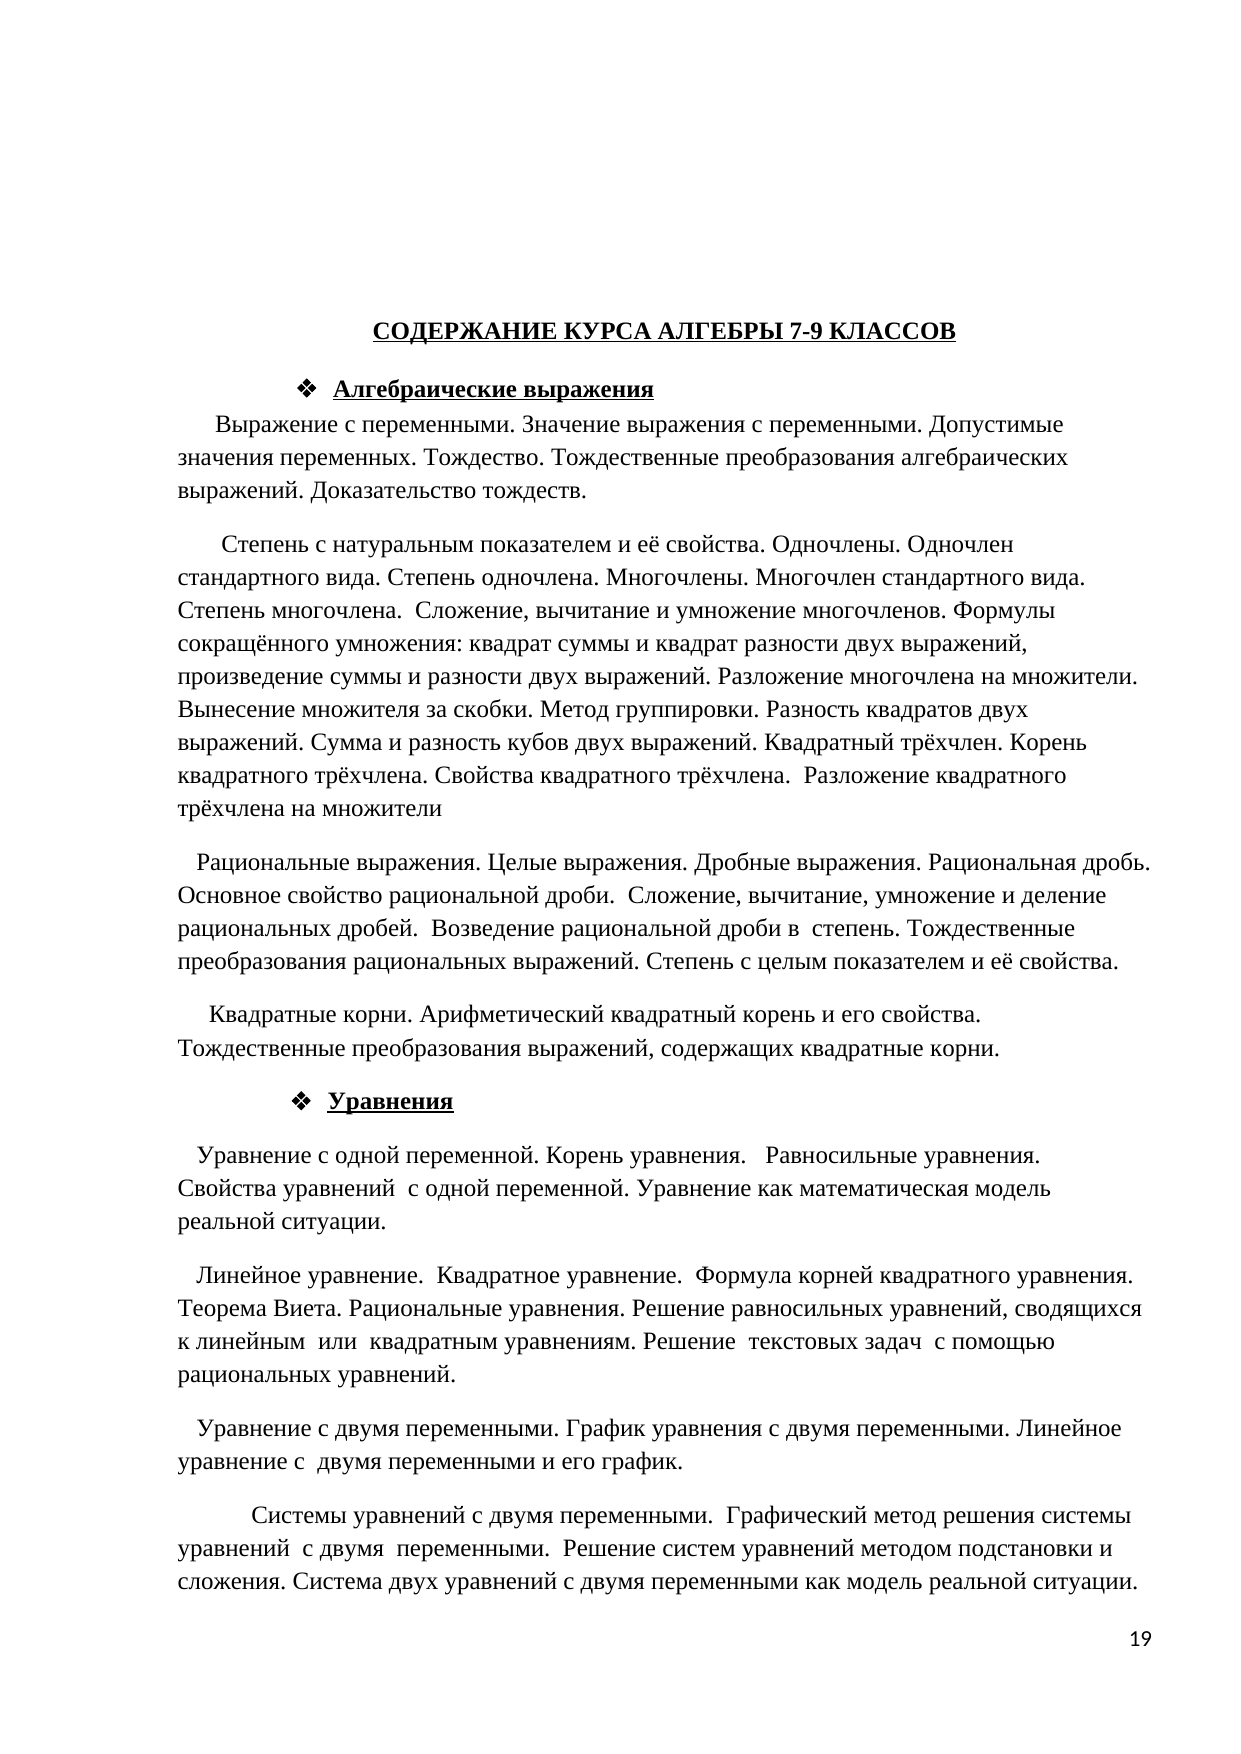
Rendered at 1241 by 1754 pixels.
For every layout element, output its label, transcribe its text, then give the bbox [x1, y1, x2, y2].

list Уравнения [290, 1086, 1152, 1115]
text Линейное уравнение. Квадратное уравнение. Формула корней квадратного уравнения. Теорема Виета. Рациональные уравнения. Решение равносильных уравнений, сводящихся к линейным или квадратным уравнениям. Решение текстовых задач с помощью рациональных уравнений. [177, 1260, 1152, 1388]
subtitle Алгебраические выражения [295, 374, 1152, 402]
text Системы уравнений с двумя переменными. Графический метод решения системы уравнений с двумя переменными. Решение систем уравнений методом подстановки и сложения. Система двух уравнений с двумя переменными как модель реальной ситуации. [177, 1500, 1152, 1595]
text Выражение с переменными. Значение выражения с переменными. Допустимые значения переменных. Тождество. Тождественные преобразования алгебраических выражений. Доказательство тождеств. [177, 409, 1152, 503]
text Рациональные выражения. Целые выражения. Дробные выражения. Рациональная дробь. Основное свойство рациональной дроби. Сложение, вычитание, умножение и деление рациональных дробей. Возведение рациональной дроби в степень. Тождественные преобразования рациональных выражений. Степень с целым показателем и её свойства. [177, 847, 1152, 974]
text Степень с натуральным показателем и её свойства. Одночлены. Одночлен стандартного вида. Степень одночлена. Многочлены. Многочлен стандартного вида. Степень многочлена. Сложение, вычитание и умножение многочленов. Формулы сокращённого умножения: квадрат суммы и квадрат разности двух выражений, произведение суммы и разности двух выражений. Разложение многочлена на множители. Вынесение множителя за скобки. Метод группировки. Разность квадратов двух выражений. Сумма и разность кубов двух выражений. Квадратный трёхчлен. Корень квадратного трёхчлена. Свойства квадратного трёхчлена. Разложение квадратного трёхчлена на множители [177, 529, 1152, 822]
text СОДЕРЖАНИЕ КУРСА АЛГЕБРЫ 7-9 КЛАССОВ [177, 316, 1152, 344]
text Уравнение с двумя переменными. График уравнения с двумя переменными. Линейное уравнение с двумя переменными и его график. [177, 1413, 1152, 1475]
text Квадратные корни. Арифметический квадратный корень и его свойства. Тождественные преобразования выражений, содержащих квадратные корни. [177, 999, 1152, 1061]
text Уравнение с одной переменной. Корень уравнения. Равносильные уравнения. Свойства уравнений с одной переменной. Уравнение как математическая модель реальной ситуации. [177, 1140, 1152, 1235]
